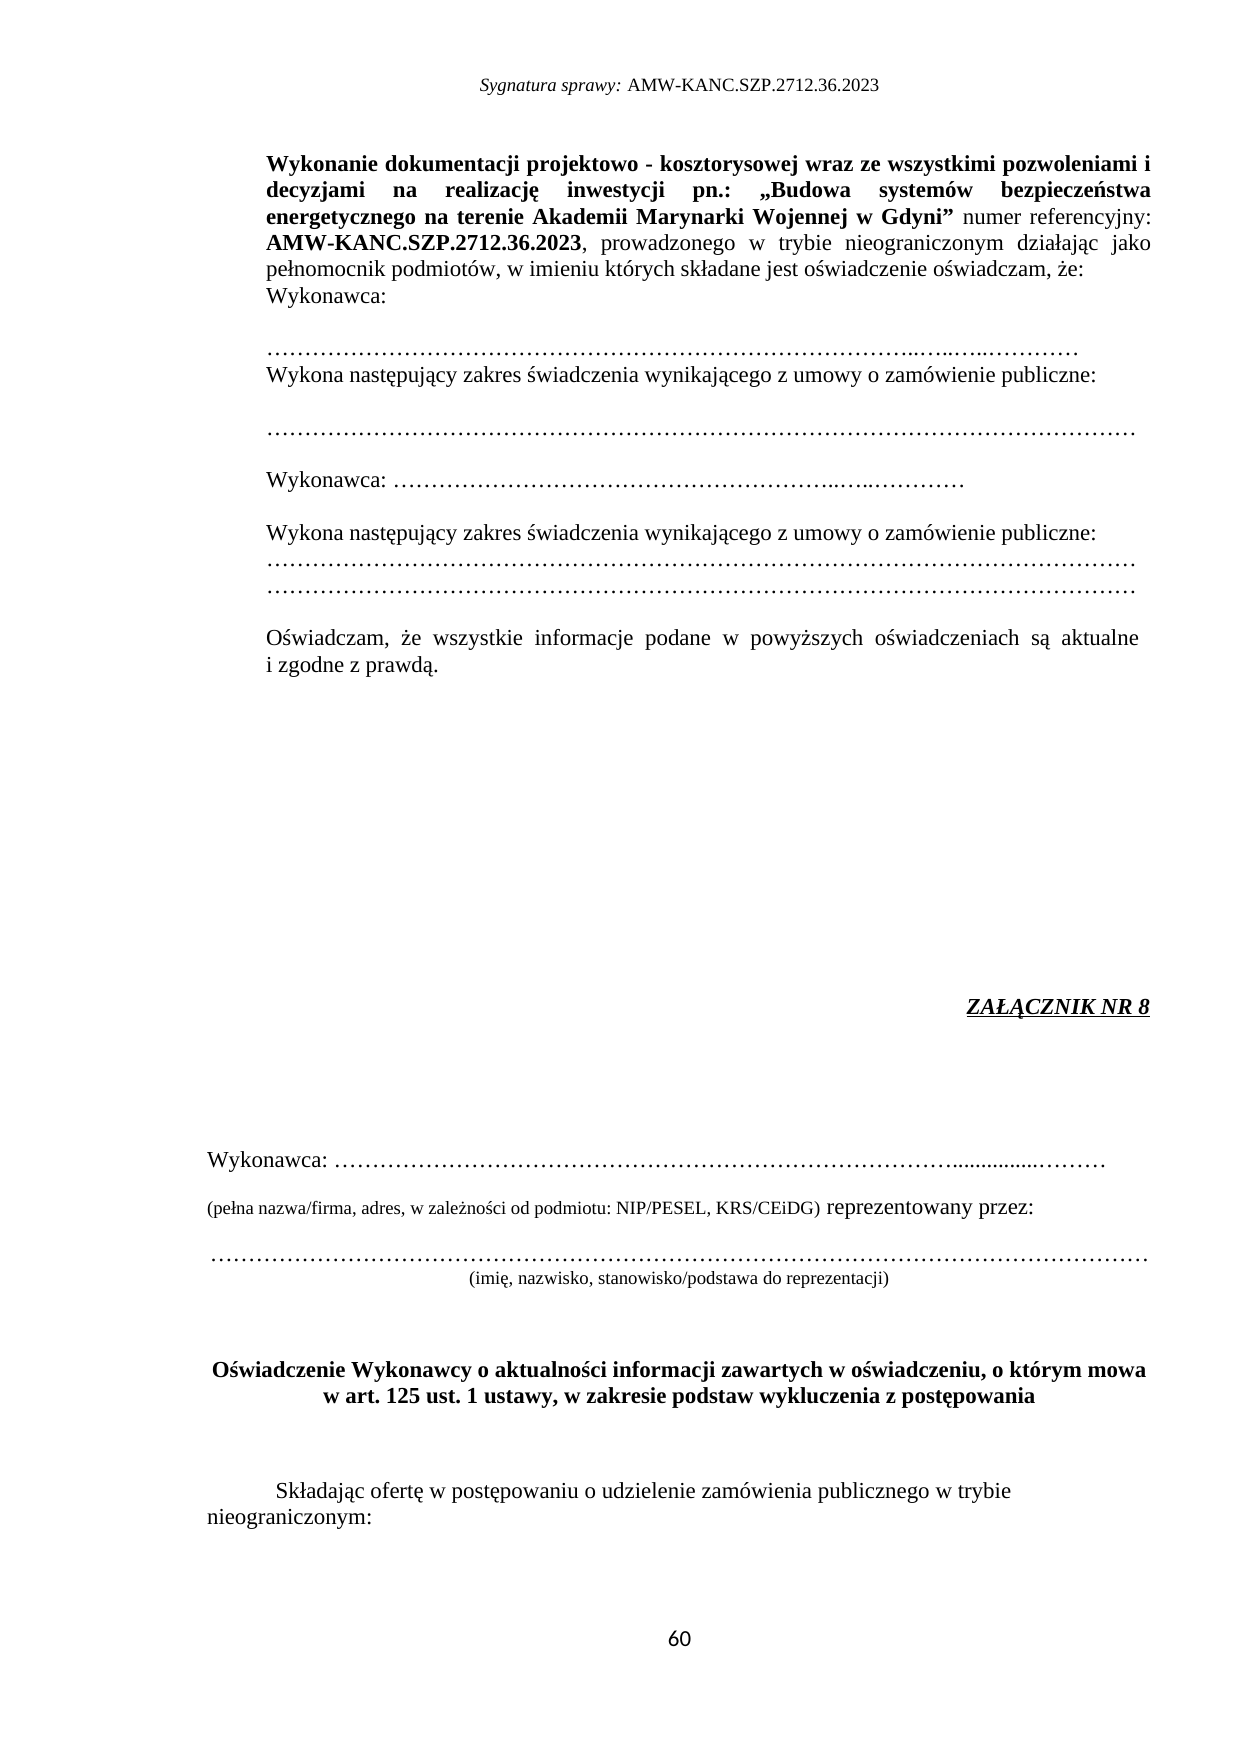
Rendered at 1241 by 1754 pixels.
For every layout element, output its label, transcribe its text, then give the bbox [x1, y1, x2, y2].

text …………………………………………………………………………..…..…..………… [266, 334, 1152, 361]
text ZAŁĄCZNIK NR 8 [207, 993, 1152, 1019]
text Oświadczenie Wykonawcy o aktualności informacji zawartych w oświadczeniu, o którym mowa w art. 125 ust. 1 ustawy, w zakresie podstaw wykluczenia z postępowania [207, 1356, 1152, 1409]
text Wykona następujący zakres świadczenia wynikającego z umowy o zamówienie publiczne: [266, 519, 1152, 545]
text ………………………………………………………………………………………………………………………………………………………………………………………………………… [266, 545, 1152, 598]
text Wykonawca: ………………………………………………………………………...............……… [207, 1146, 1152, 1172]
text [266, 150, 1152, 282]
text Oświadczam, że wszystkie informacje podane w powyższych oświadczeniach są aktualne i zgodne z prawdą. [266, 624, 1152, 677]
text Składając ofertę w postępowaniu o udzielenie zamówienia publicznego w trybie nieograniczonym: [207, 1477, 1152, 1530]
text (pełna nazwa/firma, adres, w zależności od podmiotu: NIP/PESEL, KRS/CEiDG) reprezentowany przez: [207, 1193, 1152, 1219]
text Wykonawca: [266, 282, 1152, 308]
text …………………………………………………………………………………………………………… (imię, nazwisko, stanowisko/podstawa do reprezentacji) [207, 1240, 1152, 1288]
text …………………………………………………………………………………………………… [266, 413, 1152, 440]
text Wykona następujący zakres świadczenia wynikającego z umowy o zamówienie publiczne: [266, 361, 1152, 387]
text Wykonawca: …………………………………………………..…..………… [266, 466, 1152, 493]
